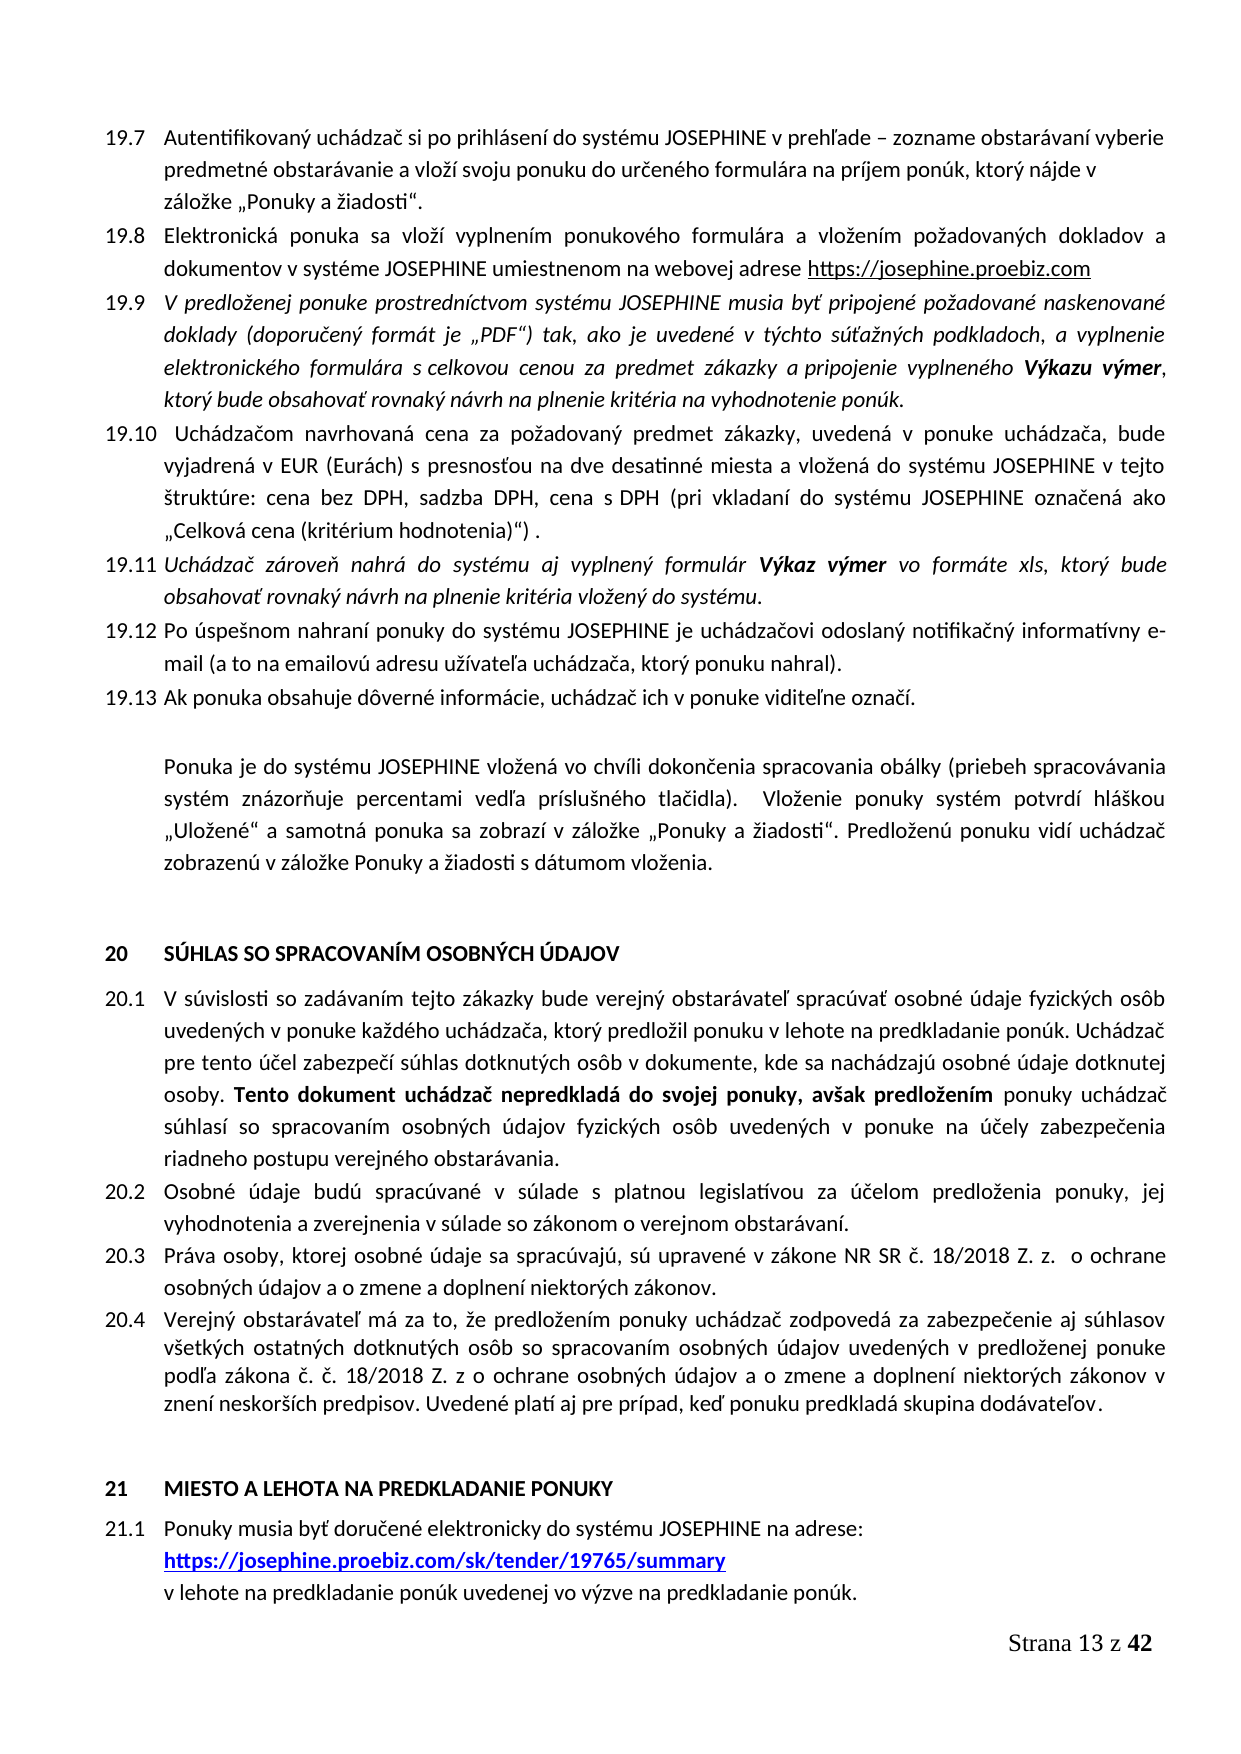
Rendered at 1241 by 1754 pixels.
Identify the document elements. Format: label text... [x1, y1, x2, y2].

list Miesto a lehota nA predkladanie ponuky [104, 1474, 1167, 1502]
list Autentifikovaný uchádzač si po prihlásení do systému JOSEPHINE v prehľade – zozname obstarávaní vyberie predmetné obstarávanie a vloží svoju ponuku do určeného formulára na príjem ponúk, ktorý nájde v záložke „Ponuky a žiadosti“. [104, 123, 1167, 215]
list Osobné údaje budú spracúvané v súlade s platnou legislatívou za účelom predloženia ponuky, jej vyhodnotenia a zverejnenia v súlade so zákonom o verejnom obstarávaní. [104, 1177, 1167, 1237]
list Ponuky musia byť doručené elektronicky do systému JOSEPHINE na adrese: [104, 1514, 1167, 1542]
list Po úspešnom nahraní ponuky do systému JOSEPHINE je uchádzačovi odoslaný notifikačný informatívny e-mail (a to na emailovú adresu užívateľa uchádzača, ktorý ponuku nahral). [104, 617, 1167, 677]
list Práva osoby, ktorej osobné údaje sa spracúvajú, sú upravené v zákone NR SR č. 18/2018 Z. z. o ochrane osobných údajov a o zmene a doplnení niektorých zákonov. [104, 1241, 1167, 1301]
list V súvislosti so zadávaním tejto zákazky bude verejný obstarávateľ spracúvať osobné údaje fyzických osôb uvedených v ponuke každého uchádzača, ktorý predložil ponuku v lehote na predkladanie ponúk. Uchádzač pre tento účel zabezpečí súhlas dotknutých osôb v dokumente, kde sa nachádzajú osobné údaje dotknutej osoby. Tento dokument uchádzač nepredkladá do svojej ponuky, avšak predložením ponuky uchádzač súhlasí so spracovaním osobných údajov fyzických osôb uvedených v ponuke na účely zabezpečenia riadneho postupu verejného obstarávania. [104, 984, 1167, 1173]
list Uchádzač zároveň nahrá do systému aj vyplnený formulár Výkaz výmer vo formáte xls, ktorý bude obsahovať rovnaký návrh na plnenie kritéria vložený do systému. [104, 550, 1167, 610]
list V predloženej ponuke prostredníctvom systému JOSEPHINE musia byť pripojené požadované naskenované doklady (doporučený formát je „PDF“) tak, ako je uvedené v týchto súťažných podkladoch, a vyplnenie elektronického formulára s celkovou cenou za predmet zákazky a pripojenie vyplneného Výkazu výmer, ktorý bude obsahovať rovnaký návrh na plnenie kritéria na vyhodnotenie ponúk. [104, 288, 1167, 413]
list Uchádzačom navrhovaná cena za požadovaný predmet zákazky, uvedená v ponuke uchádzača, bude vyjadrená v EUR (Eurách) s presnosťou na dve desatinné miesta a vložená do systému JOSEPHINE v tejto štruktúre: cena bez DPH, sadzba DPH, cena s DPH (pri vkladaní do systému JOSEPHINE označená ako „Celková cena (kritérium hodnotenia)“) . [104, 419, 1167, 544]
list súhlas so spracovaním osobných údajov [104, 939, 1167, 967]
text Ponuka je do systému JOSEPHINE vložená vo chvíli dokončenia spracovania obálky (priebeh spracovávania systém znázorňuje percentami vedľa príslušného tlačidla). Vloženie ponuky systém potvrdí hláškou „Uložené“ a samotná ponuka sa zobrazí v záložke „Ponuky a žiadosti“. Predloženú ponuku vidí uchádzač zobrazenú v záložke Ponuky a žiadosti s dátumom vloženia. [164, 752, 1167, 877]
text https://josephine.proebiz.com/sk/tender/19765/summary [164, 1546, 1167, 1574]
text v lehote na predkladanie ponúk uvedenej vo výzve na predkladanie ponúk. [164, 1578, 1167, 1607]
list Elektronická ponuka sa vloží vyplnením ponukového formulára a vložením požadovaných dokladov a dokumentov v systéme JOSEPHINE umiestnenom na webovej adrese https://josephine.proebiz.com [104, 222, 1167, 282]
list Ak ponuka obsahuje dôverné informácie, uchádzač ich v ponuke viditeľne označí. [104, 683, 1167, 711]
list Verejný obstarávateľ má za to, že predložením ponuky uchádzač zodpovedá za zabezpečenie aj súhlasov všetkých ostatných dotknutých osôb so spracovaním osobných údajov uvedených v predloženej ponuke podľa zákona č. č. 18/2018 Z. z o ochrane osobných údajov a o zmene a doplnení niektorých zákonov v znení neskorších predpisov. Uvedené platí aj pre prípad, keď ponuku predkladá skupina dodávateľov. [104, 1306, 1167, 1418]
